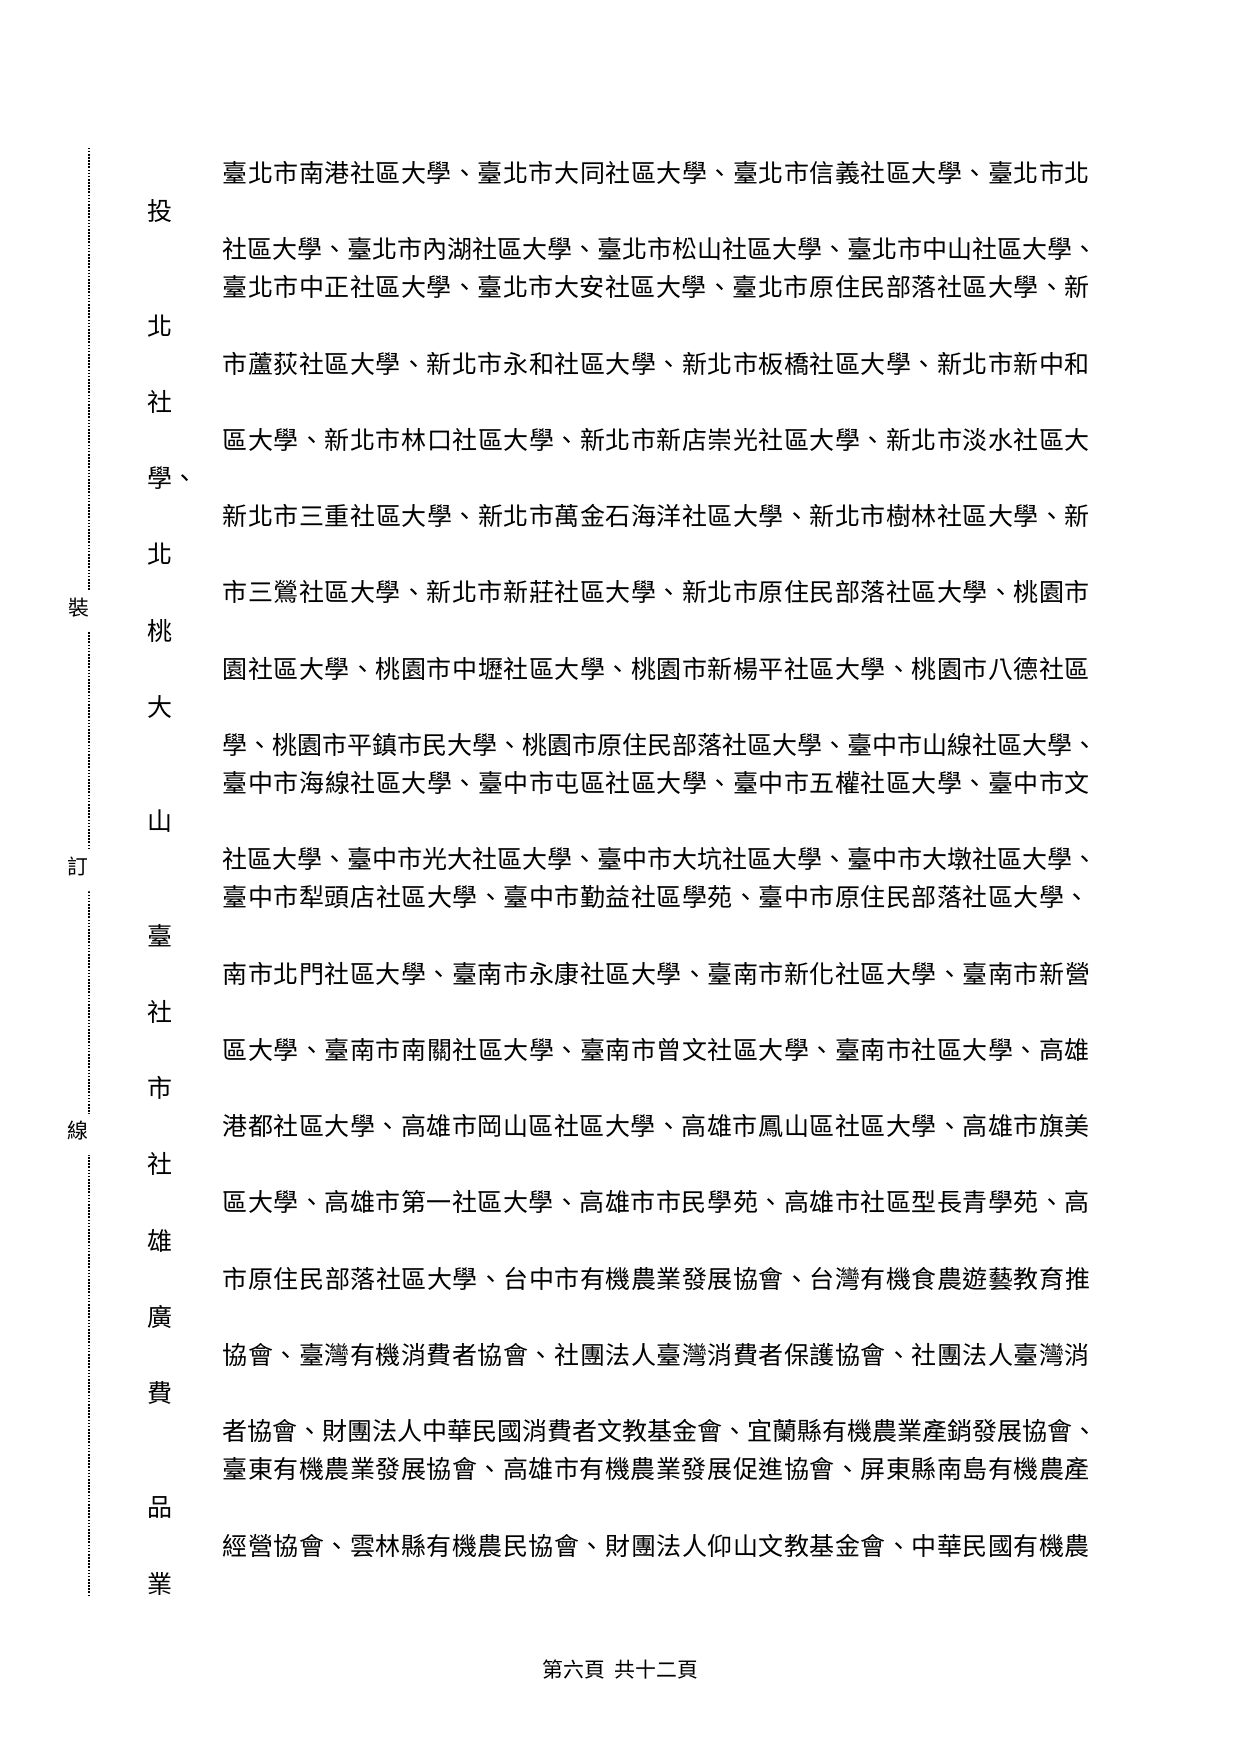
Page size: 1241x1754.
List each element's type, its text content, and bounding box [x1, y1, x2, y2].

text 臺東有機農業發展協會、高雄市有機農業發展促進協會、屏東縣南島有機農產品 [148, 1449, 1092, 1525]
text 社區大學、臺北市內湖社區大學、臺北市松山社區大學、臺北市中山社區大學、 [148, 229, 1092, 267]
text 市原住民部落社區大學、台中市有機農業發展協會、台灣有機食農遊藝教育推廣 [148, 1258, 1092, 1334]
text 區大學、新北市林口社區大學、新北市新店崇光社區大學、新北市淡水社區大學、 [148, 419, 1092, 496]
text 南市北門社區大學、臺南市永康社區大學、臺南市新化社區大學、臺南市新營社 [148, 953, 1092, 1029]
text 園社區大學、桃園市中壢社區大學、桃園市新楊平社區大學、桃園市八德社區大 [148, 648, 1092, 724]
text 市蘆荻社區大學、新北市永和社區大學、新北市板橋社區大學、新北市新中和社 [148, 343, 1092, 419]
text 市三鶯社區大學、新北市新莊社區大學、新北市原住民部落社區大學、桃園市桃 [148, 572, 1092, 648]
text 臺中市海線社區大學、臺中市屯區社區大學、臺中市五權社區大學、臺中市文山 [148, 763, 1092, 839]
text 臺北市南港社區大學、臺北市大同社區大學、臺北市信義社區大學、臺北市北投 [148, 153, 1092, 229]
text 者協會、財團法人中華民國消費者文教基金會、宜蘭縣有機農業產銷發展協會、 [148, 1411, 1092, 1449]
text 臺北市中正社區大學、臺北市大安社區大學、臺北市原住民部落社區大學、新北 [148, 267, 1092, 343]
text 港都社區大學、高雄市岡山區社區大學、高雄市鳳山區社區大學、高雄市旗美社 [148, 1106, 1092, 1182]
text 協會、臺灣有機消費者協會、社團法人臺灣消費者保護協會、社團法人臺灣消費 [148, 1334, 1092, 1411]
text 社區大學、臺中市光大社區大學、臺中市大坑社區大學、臺中市大墩社區大學、 [148, 839, 1092, 877]
text 經營協會、雲林縣有機農民協會、財團法人仰山文教基金會、中華民國有機農業 [148, 1525, 1092, 1601]
text 區大學、高雄市第一社區大學、高雄市市民學苑、高雄市社區型長青學苑、高雄 [148, 1182, 1092, 1258]
text 學、桃園市平鎮市民大學、桃園市原住民部落社區大學、臺中市山線社區大學、 [148, 724, 1092, 763]
text 臺中市犁頭店社區大學、臺中市勤益社區學苑、臺中市原住民部落社區大學、臺 [148, 877, 1092, 953]
text 區大學、臺南市南關社區大學、臺南市曾文社區大學、臺南市社區大學、高雄市 [148, 1029, 1092, 1106]
text 新北市三重社區大學、新北市萬金石海洋社區大學、新北市樹林社區大學、新北 [148, 496, 1092, 572]
